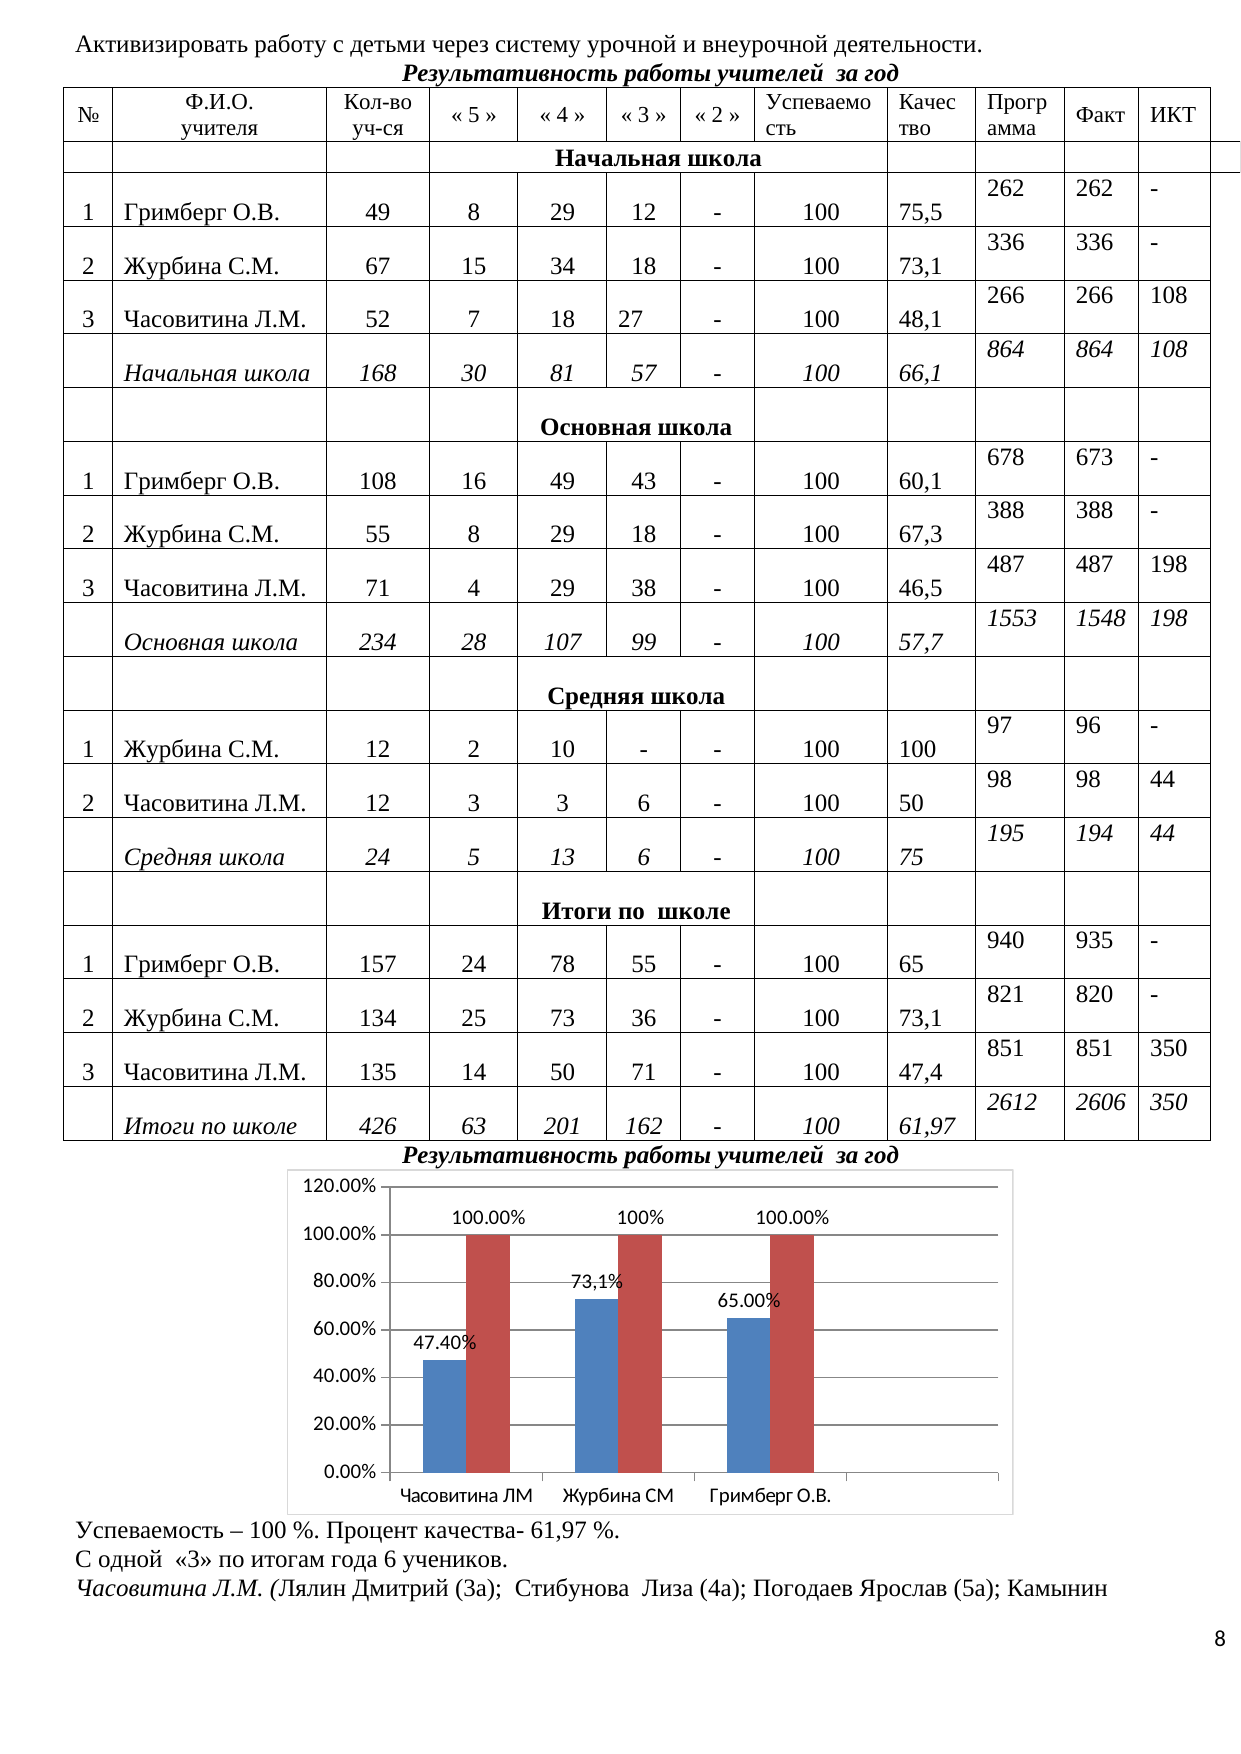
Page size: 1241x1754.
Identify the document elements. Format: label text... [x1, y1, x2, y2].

table_cell 8 [430, 496, 517, 548]
table_cell [888, 657, 975, 709]
table_cell - [681, 334, 754, 387]
table_cell 38 [607, 549, 680, 602]
table_cell Журбина С.М. [113, 496, 326, 548]
text Успеваемость – 100 %. Процент качества- 61,97 %. [75, 1515, 1226, 1544]
table_cell 4 [430, 549, 517, 602]
table_cell [64, 1087, 112, 1139]
table_cell 426 [327, 1087, 429, 1139]
table_cell 851 [1065, 1033, 1138, 1086]
table_cell [976, 657, 1064, 709]
table_cell - [681, 1033, 754, 1086]
table_cell 52 [327, 281, 429, 333]
table_cell 168 [327, 334, 429, 387]
table_cell 55 [327, 496, 429, 548]
table_cell 1 [64, 926, 112, 978]
table_cell 18 [607, 227, 680, 279]
table_cell Начальная школа [113, 334, 326, 387]
table_cell 98 [1065, 764, 1138, 817]
table_cell [327, 388, 429, 441]
table_cell 100 [755, 603, 887, 656]
table_cell - [681, 1087, 754, 1139]
table_cell - [1139, 926, 1210, 978]
table_cell Журбина С.М. [113, 711, 326, 763]
table_cell 487 [1065, 549, 1138, 602]
table_cell 108 [1139, 281, 1210, 333]
table_cell 6 [607, 818, 680, 871]
table_cell 67,3 [888, 496, 975, 548]
table_cell Журбина С.М. [113, 227, 326, 279]
table_cell 24 [327, 818, 429, 871]
table_cell 100 [888, 711, 975, 763]
table_cell 336 [1065, 227, 1138, 279]
table_cell 28 [430, 603, 517, 656]
table_cell - [1139, 442, 1210, 494]
table_cell [430, 872, 517, 924]
table_cell 63 [430, 1087, 517, 1139]
table_cell [888, 872, 975, 924]
table_cell 100 [755, 926, 887, 978]
table_cell 108 [327, 442, 429, 494]
table_cell 100 [755, 227, 887, 279]
table_cell 16 [430, 442, 517, 494]
table_cell 198 [1139, 549, 1210, 602]
table_cell 75 [888, 818, 975, 871]
table_cell Журбина С.М. [113, 979, 326, 1032]
table_cell - [681, 764, 754, 817]
table_cell - [681, 442, 754, 494]
table_cell [755, 657, 887, 709]
table_cell - [681, 496, 754, 548]
table_cell 2 [64, 979, 112, 1032]
table_cell - [681, 173, 754, 226]
table_cell 8 [430, 173, 517, 226]
table_cell 1 [64, 173, 112, 226]
table_cell 935 [1065, 926, 1138, 978]
table_cell 2606 [1065, 1087, 1138, 1139]
table_cell 12 [607, 173, 680, 226]
table_cell 65 [888, 926, 975, 978]
table_cell [1065, 142, 1138, 172]
table_cell 108 [1139, 334, 1210, 387]
table_cell 57 [607, 334, 680, 387]
table_cell 135 [327, 1033, 429, 1086]
table_cell 49 [327, 173, 429, 226]
table_cell [327, 872, 429, 924]
table_cell 100 [755, 979, 887, 1032]
table_cell 97 [976, 711, 1064, 763]
table_cell Часовитина Л.М. [113, 764, 326, 817]
table_cell 940 [976, 926, 1064, 978]
table_cell Гримберг О.В. [113, 926, 326, 978]
table_cell 864 [1065, 334, 1138, 387]
table_cell 75,5 [888, 173, 975, 226]
table_cell - [1139, 173, 1210, 226]
table_cell [64, 657, 112, 709]
table_cell 107 [518, 603, 606, 656]
table_cell 100 [755, 764, 887, 817]
table_cell 3 [430, 764, 517, 817]
table_cell Основная школа [518, 388, 754, 441]
table_header « 2 » [681, 88, 754, 141]
table_cell [755, 388, 887, 441]
table_cell 78 [518, 926, 606, 978]
table_cell 100 [755, 496, 887, 548]
table_cell 81 [518, 334, 606, 387]
table_cell 673 [1065, 442, 1138, 494]
table_cell 864 [976, 334, 1064, 387]
table_cell 48,1 [888, 281, 975, 333]
table_cell 99 [607, 603, 680, 656]
table_cell Основная школа [113, 603, 326, 656]
table_cell 100 [755, 1033, 887, 1086]
table_cell Средняя школа [518, 657, 754, 709]
table_cell 262 [976, 173, 1064, 226]
table_cell [64, 142, 112, 172]
table_cell 2 [64, 227, 112, 279]
table_header № [64, 88, 112, 141]
table_cell - [681, 603, 754, 656]
table_cell [1139, 872, 1210, 924]
table_cell 266 [1065, 281, 1138, 333]
table_cell Итоги по школе [518, 872, 754, 924]
table_cell 61,97 [888, 1087, 975, 1139]
table_cell 25 [430, 979, 517, 1032]
table_cell - [1139, 979, 1210, 1032]
table_cell - [681, 549, 754, 602]
table_cell [64, 818, 112, 871]
table_cell 3 [64, 1033, 112, 1086]
table_cell 388 [1065, 496, 1138, 548]
table_cell Гримберг О.В. [113, 173, 326, 226]
table_cell 36 [607, 979, 680, 1032]
table_cell [113, 657, 326, 709]
table_cell - [681, 711, 754, 763]
table_cell [1211, 142, 1240, 172]
table_cell 1548 [1065, 603, 1138, 656]
table_cell 234 [327, 603, 429, 656]
table_cell Итоги по школе [113, 1087, 326, 1139]
table_cell 27 [607, 281, 680, 333]
table_cell 55 [607, 926, 680, 978]
table_header Качество [888, 88, 975, 141]
table_cell 50 [518, 1033, 606, 1086]
table_cell 100 [755, 549, 887, 602]
table_cell 60,1 [888, 442, 975, 494]
table_cell [1065, 657, 1138, 709]
table_cell 2 [64, 764, 112, 817]
table_cell 851 [976, 1033, 1064, 1086]
table_cell 100 [755, 281, 887, 333]
text Результативность работы учителей за год [75, 58, 1226, 87]
table_cell 2 [64, 496, 112, 548]
table_cell [1065, 872, 1138, 924]
table_cell [113, 872, 326, 924]
table_cell 487 [976, 549, 1064, 602]
table_cell Начальная школа [430, 142, 887, 172]
text Активизировать работу с детьми через систему урочной и внеурочной деятельности. [75, 29, 1226, 58]
table_cell 198 [1139, 603, 1210, 656]
table_cell - [681, 818, 754, 871]
table_cell [64, 388, 112, 441]
table_cell 12 [327, 764, 429, 817]
table_cell Часовитина Л.М. [113, 281, 326, 333]
table_cell Часовитина Л.М. [113, 549, 326, 602]
table_header « 3 » [607, 88, 680, 141]
table_cell [976, 872, 1064, 924]
table_cell [1139, 142, 1210, 172]
table_cell [64, 603, 112, 656]
table_cell 67 [327, 227, 429, 279]
table_cell 3 [64, 549, 112, 602]
table_header Успеваемость [755, 88, 887, 141]
table_cell 44 [1139, 818, 1210, 871]
text Результативность работы учителей за год [75, 1141, 1226, 1169]
table_cell 50 [888, 764, 975, 817]
table_cell 2612 [976, 1087, 1064, 1139]
table_cell 1553 [976, 603, 1064, 656]
table_cell [976, 142, 1064, 172]
table_cell 100 [755, 1087, 887, 1139]
table_cell 1 [64, 711, 112, 763]
table_cell - [681, 926, 754, 978]
table_cell 30 [430, 334, 517, 387]
table_cell - [607, 711, 680, 763]
table_cell [113, 142, 326, 172]
table_cell 100 [755, 711, 887, 763]
table_cell 29 [518, 496, 606, 548]
table_cell [430, 657, 517, 709]
table_cell 49 [518, 442, 606, 494]
table_cell 57,7 [888, 603, 975, 656]
table_cell 29 [518, 549, 606, 602]
table_cell 3 [64, 281, 112, 333]
table_cell 71 [607, 1033, 680, 1086]
table_cell 134 [327, 979, 429, 1032]
table_cell 201 [518, 1087, 606, 1139]
table_cell 71 [327, 549, 429, 602]
table_cell 24 [430, 926, 517, 978]
table_cell 678 [976, 442, 1064, 494]
table_cell 18 [518, 281, 606, 333]
table_cell [64, 872, 112, 924]
table_header Ф.И.О. учителя [113, 88, 326, 141]
table_cell [888, 388, 975, 441]
table_cell 34 [518, 227, 606, 279]
table_cell 194 [1065, 818, 1138, 871]
table_cell 15 [430, 227, 517, 279]
table_cell 820 [1065, 979, 1138, 1032]
table_cell 1 [64, 442, 112, 494]
table_cell 262 [1065, 173, 1138, 226]
table_cell 388 [976, 496, 1064, 548]
table_cell 44 [1139, 764, 1210, 817]
table_cell [888, 142, 975, 172]
table_cell Часовитина Л.М. [113, 1033, 326, 1086]
table_cell [755, 872, 887, 924]
table_cell 350 [1139, 1087, 1210, 1139]
table_cell - [681, 227, 754, 279]
table_cell [1139, 657, 1210, 709]
table_cell 43 [607, 442, 680, 494]
table_cell - [681, 281, 754, 333]
table_cell 195 [976, 818, 1064, 871]
table_cell 336 [976, 227, 1064, 279]
table_cell 350 [1139, 1033, 1210, 1086]
table_cell 14 [430, 1033, 517, 1086]
table_cell - [1139, 496, 1210, 548]
table_header Кол-во уч-ся [327, 88, 429, 141]
table_cell [430, 388, 517, 441]
table_cell [113, 388, 326, 441]
table_cell 47,4 [888, 1033, 975, 1086]
table_header Факт [1065, 88, 1138, 141]
table_cell [976, 388, 1064, 441]
table_header ИКТ [1139, 88, 1210, 141]
table_cell 6 [607, 764, 680, 817]
table_cell 7 [430, 281, 517, 333]
table_cell 12 [327, 711, 429, 763]
table_cell 98 [976, 764, 1064, 817]
table_cell - [1139, 227, 1210, 279]
table_cell 29 [518, 173, 606, 226]
table_cell 821 [976, 979, 1064, 1032]
text С одной «3» по итогам года 6 учеников. [75, 1544, 1226, 1573]
table_cell Гримберг О.В. [113, 442, 326, 494]
table_header « 4 » [518, 88, 606, 141]
table_cell 73,1 [888, 227, 975, 279]
table_cell 18 [607, 496, 680, 548]
table_cell 73 [518, 979, 606, 1032]
table_cell 10 [518, 711, 606, 763]
table_cell 157 [327, 926, 429, 978]
table_cell [1139, 388, 1210, 441]
table_cell 162 [607, 1087, 680, 1139]
table_cell 100 [755, 173, 887, 226]
table_cell [1065, 388, 1138, 441]
table_cell 66,1 [888, 334, 975, 387]
table_cell [64, 334, 112, 387]
table_cell 100 [755, 818, 887, 871]
table_cell [327, 142, 429, 172]
table_cell 100 [755, 442, 887, 494]
text Часовитина Л.М. (Лялин Дмитрий (3а); Стибунова Лиза (4а); Погодаев Ярослав (5а); Камынин [75, 1573, 1226, 1602]
table_cell 46,5 [888, 549, 975, 602]
table_cell 96 [1065, 711, 1138, 763]
table_header « 5 » [430, 88, 517, 141]
table_cell Средняя школа [113, 818, 326, 871]
table_cell 2 [430, 711, 517, 763]
table_cell 3 [518, 764, 606, 817]
table_header Программа [976, 88, 1064, 141]
table_cell 266 [976, 281, 1064, 333]
table_cell 13 [518, 818, 606, 871]
table_cell 5 [430, 818, 517, 871]
table_cell 100 [755, 334, 887, 387]
table_cell - [681, 979, 754, 1032]
table_cell 73,1 [888, 979, 975, 1032]
table_cell - [1139, 711, 1210, 763]
table_cell [327, 657, 429, 709]
